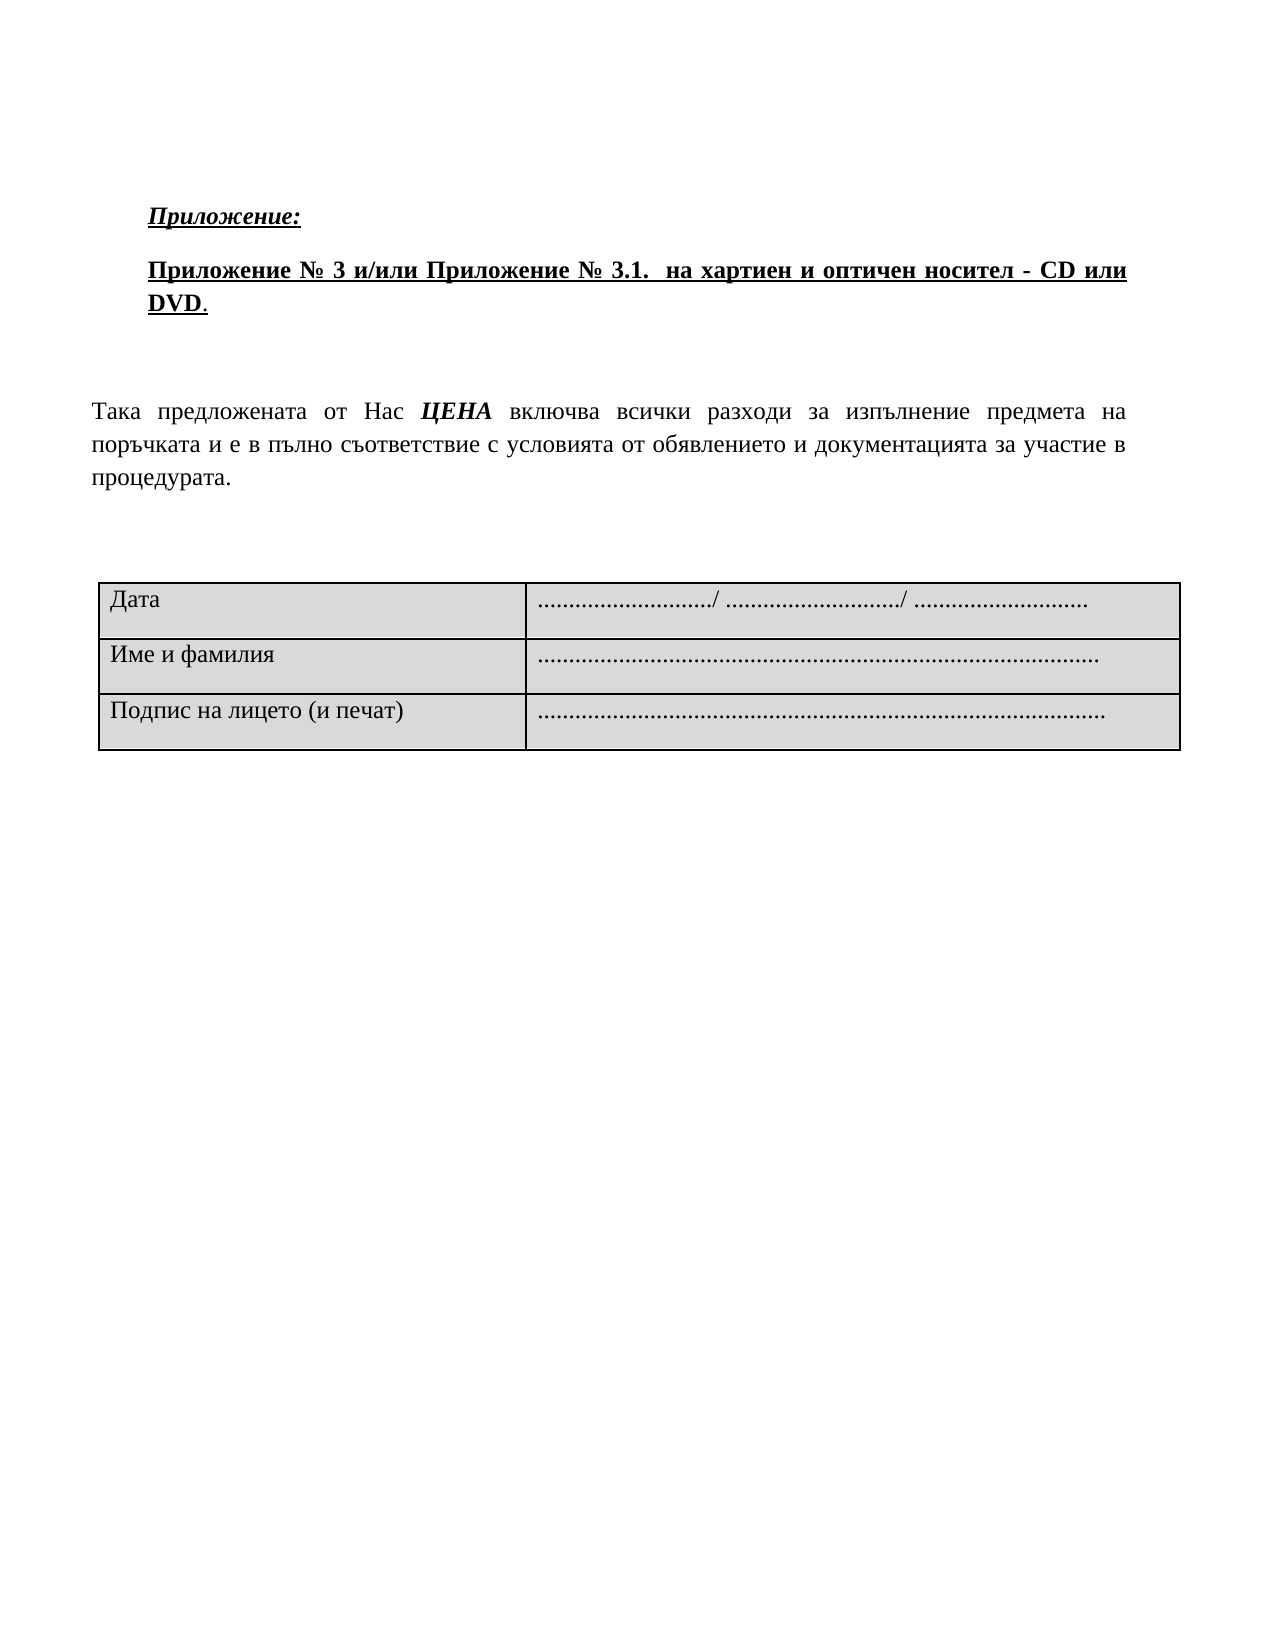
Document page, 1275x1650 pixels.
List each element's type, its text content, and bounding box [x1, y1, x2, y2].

text Приложение: [148, 201, 1127, 230]
table_cell ........................................................................................... [527, 695, 1179, 748]
table_cell .......................................................................................... [527, 640, 1179, 693]
text Така предложената от Нас ЦЕНА включва всички разходи за изпълнение предмета на поръчката и е в пълно съответствие с условията от обявлението и документацията за участие в процедурата. [91, 396, 1127, 491]
table_cell Име и фамилия [100, 640, 525, 693]
text Приложение № 3 и/или Приложение № 3.1. на хартиен и оптичен носител - CD или DVD. [148, 255, 1127, 280]
text Приложение № 3 и/или Приложение № 3.1. на хартиен и оптичен носител - CD или DVD. [148, 282, 1127, 317]
table_cell Подпис на лицето (и печат) [100, 695, 525, 748]
table_header ............................/ ............................/ ............................ [527, 584, 1179, 637]
table_header Дата [100, 584, 525, 637]
